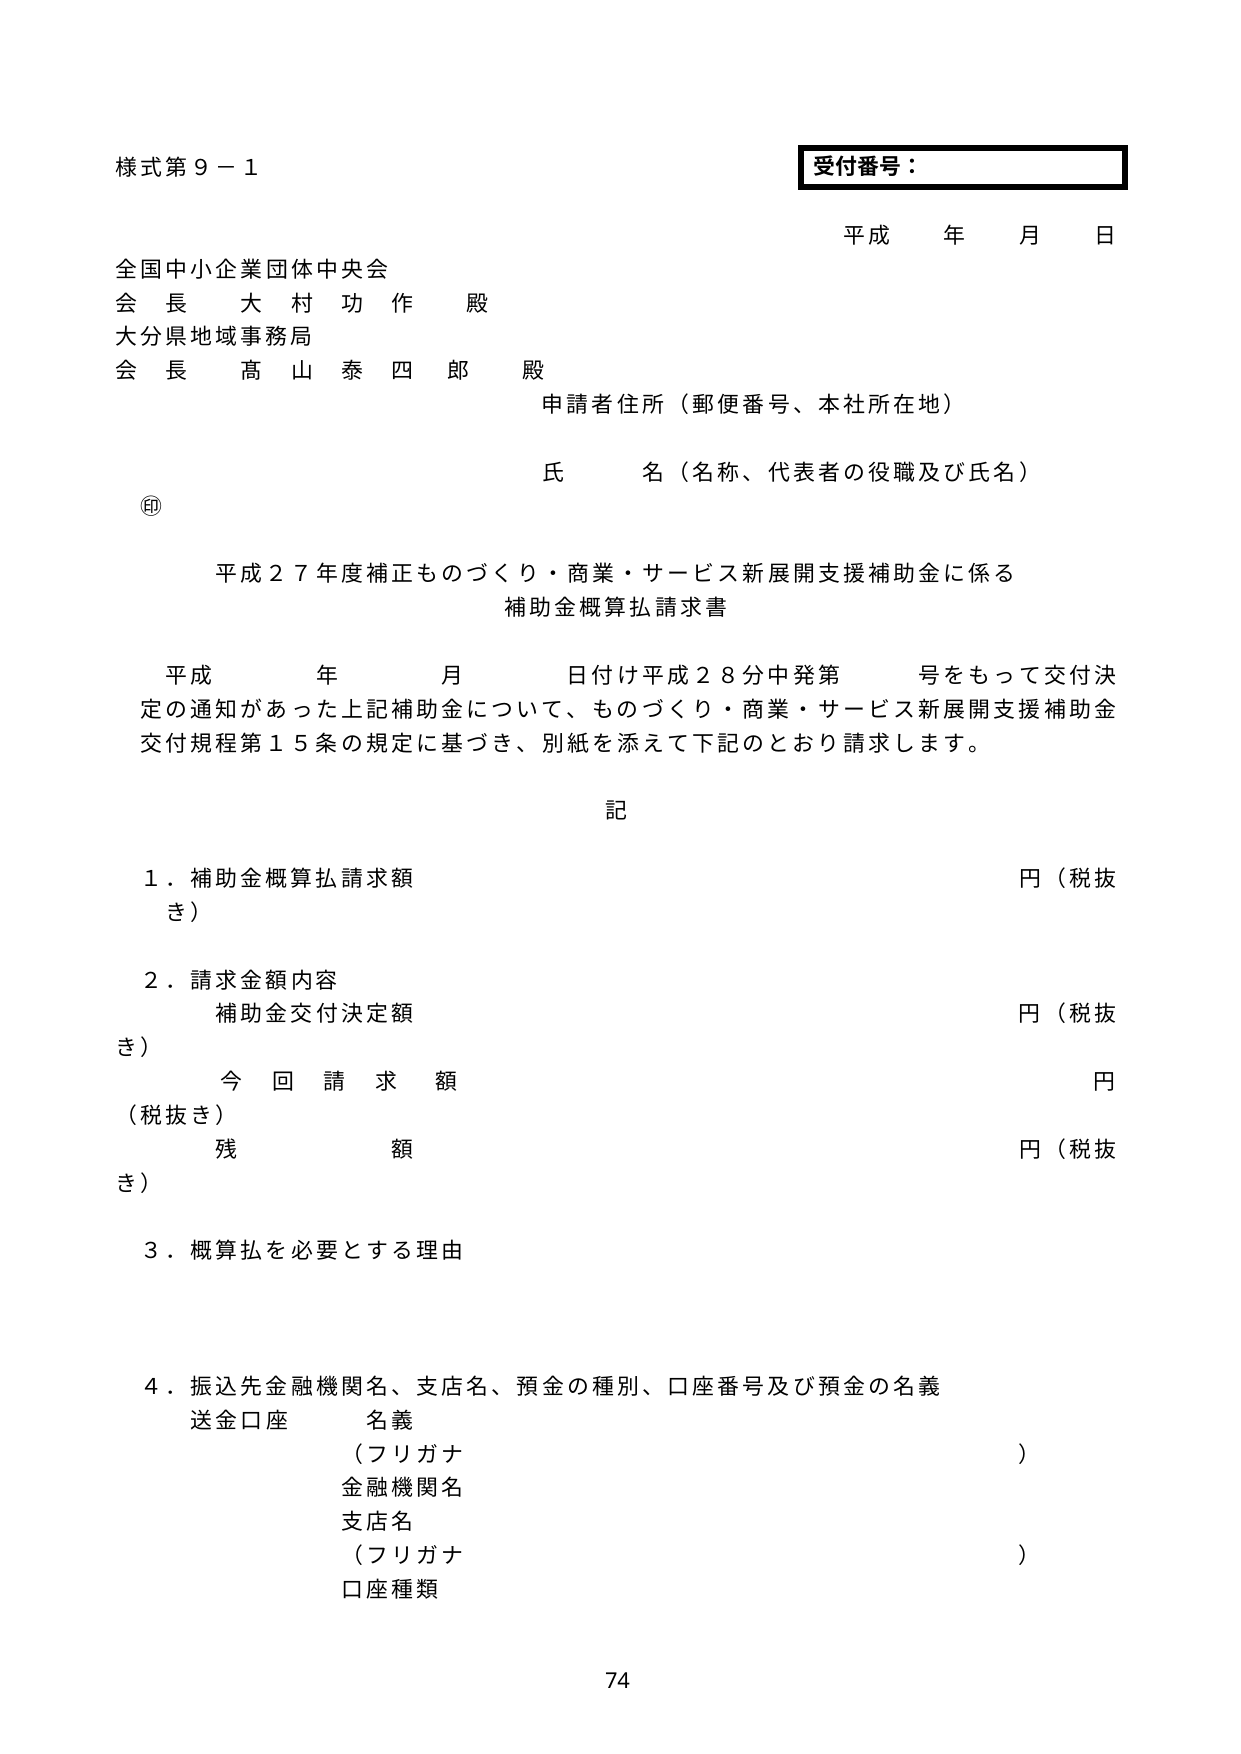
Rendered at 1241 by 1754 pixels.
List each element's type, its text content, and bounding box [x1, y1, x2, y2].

text 平成 年 月 日 [115, 217, 1119, 251]
text 金融機関名 [115, 1469, 1119, 1503]
text ３．概算払を必要とする理由 [115, 1232, 1119, 1266]
text 平成２７年度補正ものづくり・商業・サービス新展開支援補助金に係る [115, 555, 1119, 589]
text 様式第９－１ [115, 149, 798, 183]
text １．補助金概算払請求額 円（税抜き） [115, 860, 1119, 928]
text 補助金交付決定額 円（税抜き） [115, 995, 1119, 1063]
text 補助金概算払請求書 [115, 589, 1119, 623]
text 口座種類 [115, 1571, 1119, 1605]
text ２．請求金額内容 [115, 962, 1119, 995]
text （フリガナ ） [115, 1436, 1119, 1469]
text 残 額 円（税抜き） [115, 1131, 1119, 1198]
text 申請者住所（郵便番号、本社所在地） [115, 386, 1119, 420]
text （フリガナ ） [115, 1537, 1119, 1571]
text 全国中小企業団体中央会 [115, 251, 1119, 284]
text 支店名 [115, 1503, 1119, 1537]
text 氏 名（名称、代表者の役職及び氏名） ㊞ [115, 454, 1119, 521]
text 会 長 大 村 功 作 殿 [115, 284, 1119, 318]
text 会 長 髙山泰四郎 殿 [115, 352, 1119, 386]
text 平成 年 月 日付け平成２８分中発第 号をもって交付決定の通知があった上記補助金について、ものづくり・商業・サービス新展開支援補助金交付規程第１５条の規定に基づき、別紙を添えて下記のとおり請求します。 [115, 657, 1119, 758]
text 送金口座 名義 [115, 1402, 1119, 1436]
text ４．振込先金融機関名、支店名、預金の種別、口座番号及び預金の名義 [115, 1368, 1119, 1402]
text 大分県地域事務局 [115, 318, 1119, 352]
text 今回請求額 円（税抜き） [115, 1063, 1119, 1131]
text 記 [115, 792, 1119, 826]
